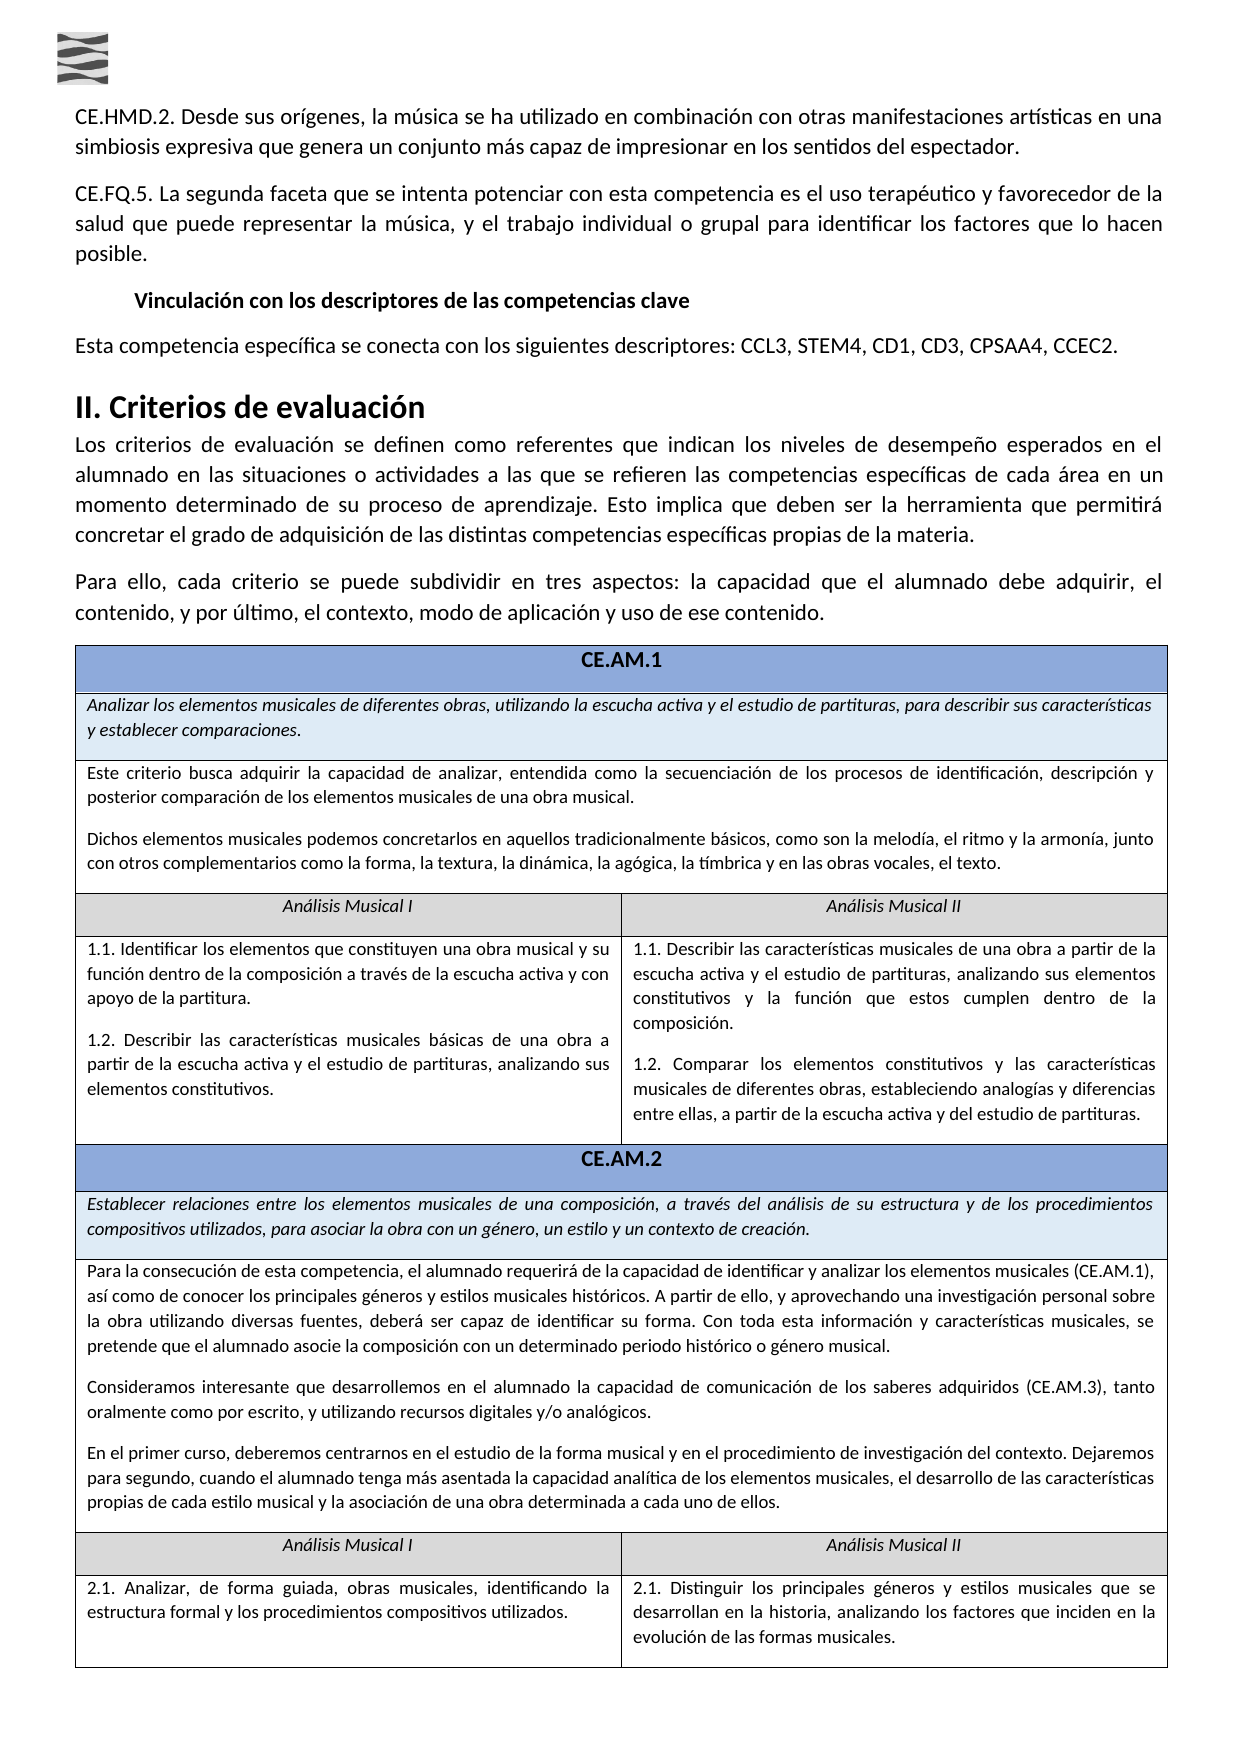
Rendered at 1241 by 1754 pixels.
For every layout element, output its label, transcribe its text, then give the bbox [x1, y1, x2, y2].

text Esta competencia específica se conecta con los siguientes descriptores: CCL3, STEM4, CD1, CD3, CPSAA4, CCEC2. [75, 331, 1165, 359]
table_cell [76, 1576, 621, 1667]
text Para ello, cada criterio se puede subdividir en tres aspectos: la capacidad que el alumnado debe adquirir, el contenido, y por último, el contexto, modo de aplicación y uso de ese contenido. [75, 567, 1165, 626]
table_cell Análisis Musical I [76, 1533, 621, 1575]
table_cell 1.1. Identificar los elementos que constituyen una obra musical y su función dentro de la composición a través de la escucha activa y con apoyo de la partitura. 1.2. Describir las características musicales básicas de una obra a partir de la escucha activa y el estudio de partituras, analizando sus elementos constitutivos. [76, 937, 621, 1143]
text II. Criterios de evaluación [75, 386, 1165, 427]
table_cell Análisis Musical I [76, 894, 621, 936]
text Vinculación con los descriptores de las competencias clave [134, 286, 1165, 314]
text CE.FQ.5. La segunda faceta que se intenta potenciar con esta competencia es el uso terapéutico y favorecedor de la salud que puede representar la música, y el trabajo individual o grupal para identificar los factores que lo hacen posible. [75, 179, 1165, 267]
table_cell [622, 1576, 1167, 1667]
text Los criterios de evaluación se definen como referentes que indican los niveles de desempeño esperados en el alumnado en las situaciones o actividades a las que se refieren las competencias específicas de cada área en un momento determinado de su proceso de aprendizaje. Esto implica que deben ser la herramienta que permitirá concretar el grado de adquisición de las distintas competencias específicas propias de la materia. [75, 430, 1165, 549]
table_cell Establecer relaciones entre los elementos musicales de una composición, a través del análisis de su estructura y de los procedimientos compositivos utilizados, para asociar la obra con un género, un estilo y un contexto de creación. [76, 1192, 1167, 1259]
table_header CE.AM.1 [76, 646, 1167, 692]
table_cell CE.AM.2 [76, 1145, 1167, 1191]
table_cell Análisis Musical II [622, 1533, 1167, 1575]
table_cell Para la consecución de esta competencia, el alumnado requerirá de la capacidad de identificar y analizar los elementos musicales (CE.AM.1), así como de conocer los principales géneros y estilos musicales históricos. A partir de ello, y aprovechando una investigación personal sobre la obra utilizando diversas fuentes, deberá ser capaz de identificar su forma. Con toda esta información y características musicales, se pretende que el alumnado asocie la composición con un determinado periodo histórico o género musical. Consideramos interesante que desarrollemos en el alumnado la capacidad de comunicación de los saberes adquiridos (CE.AM.3), tanto oralmente como por escrito, y utilizando recursos digitales y/o analógicos. En el primer curso, deberemos centrarnos en el estudio de la forma musical y en el procedimiento de investigación del contexto. Dejaremos para segundo, cuando el alumnado tenga más asentada la capacidad analítica de los elementos musicales, el desarrollo de las características propias de cada estilo musical y la asociación de una obra determinada a cada uno de ellos. [76, 1260, 1167, 1532]
table_cell Análisis Musical II [622, 894, 1167, 936]
table_cell Este criterio busca adquirir la capacidad de analizar, entendida como la secuenciación de los procesos de identificación, descripción y posterior comparación de los elementos musicales de una obra musical. Dichos elementos musicales podemos concretarlos en aquellos tradicionalmente básicos, como son la melodía, el ritmo y la armonía, junto con otros complementarios como la forma, la textura, la dinámica, la agógica, la tímbrica y en las obras vocales, el texto. [76, 761, 1167, 893]
table_cell Analizar los elementos musicales de diferentes obras, utilizando la escucha activa y el estudio de partituras, para describir sus características y establecer comparaciones. [76, 694, 1167, 760]
table_cell 1.1. Describir las características musicales de una obra a partir de la escucha activa y el estudio de partituras, analizando sus elementos constitutivos y la función que estos cumplen dentro de la composición. 1.2. Comparar los elementos constitutivos y las características musicales de diferentes obras, estableciendo analogías y diferencias entre ellas, a partir de la escucha activa y del estudio de partituras. [622, 937, 1167, 1143]
text CE.HMD.2. Desde sus orígenes, la música se ha utilizado en combinación con otras manifestaciones artísticas en una simbiosis expresiva que genera un conjunto más capaz de impresionar en los sentidos del espectador. [75, 102, 1165, 160]
